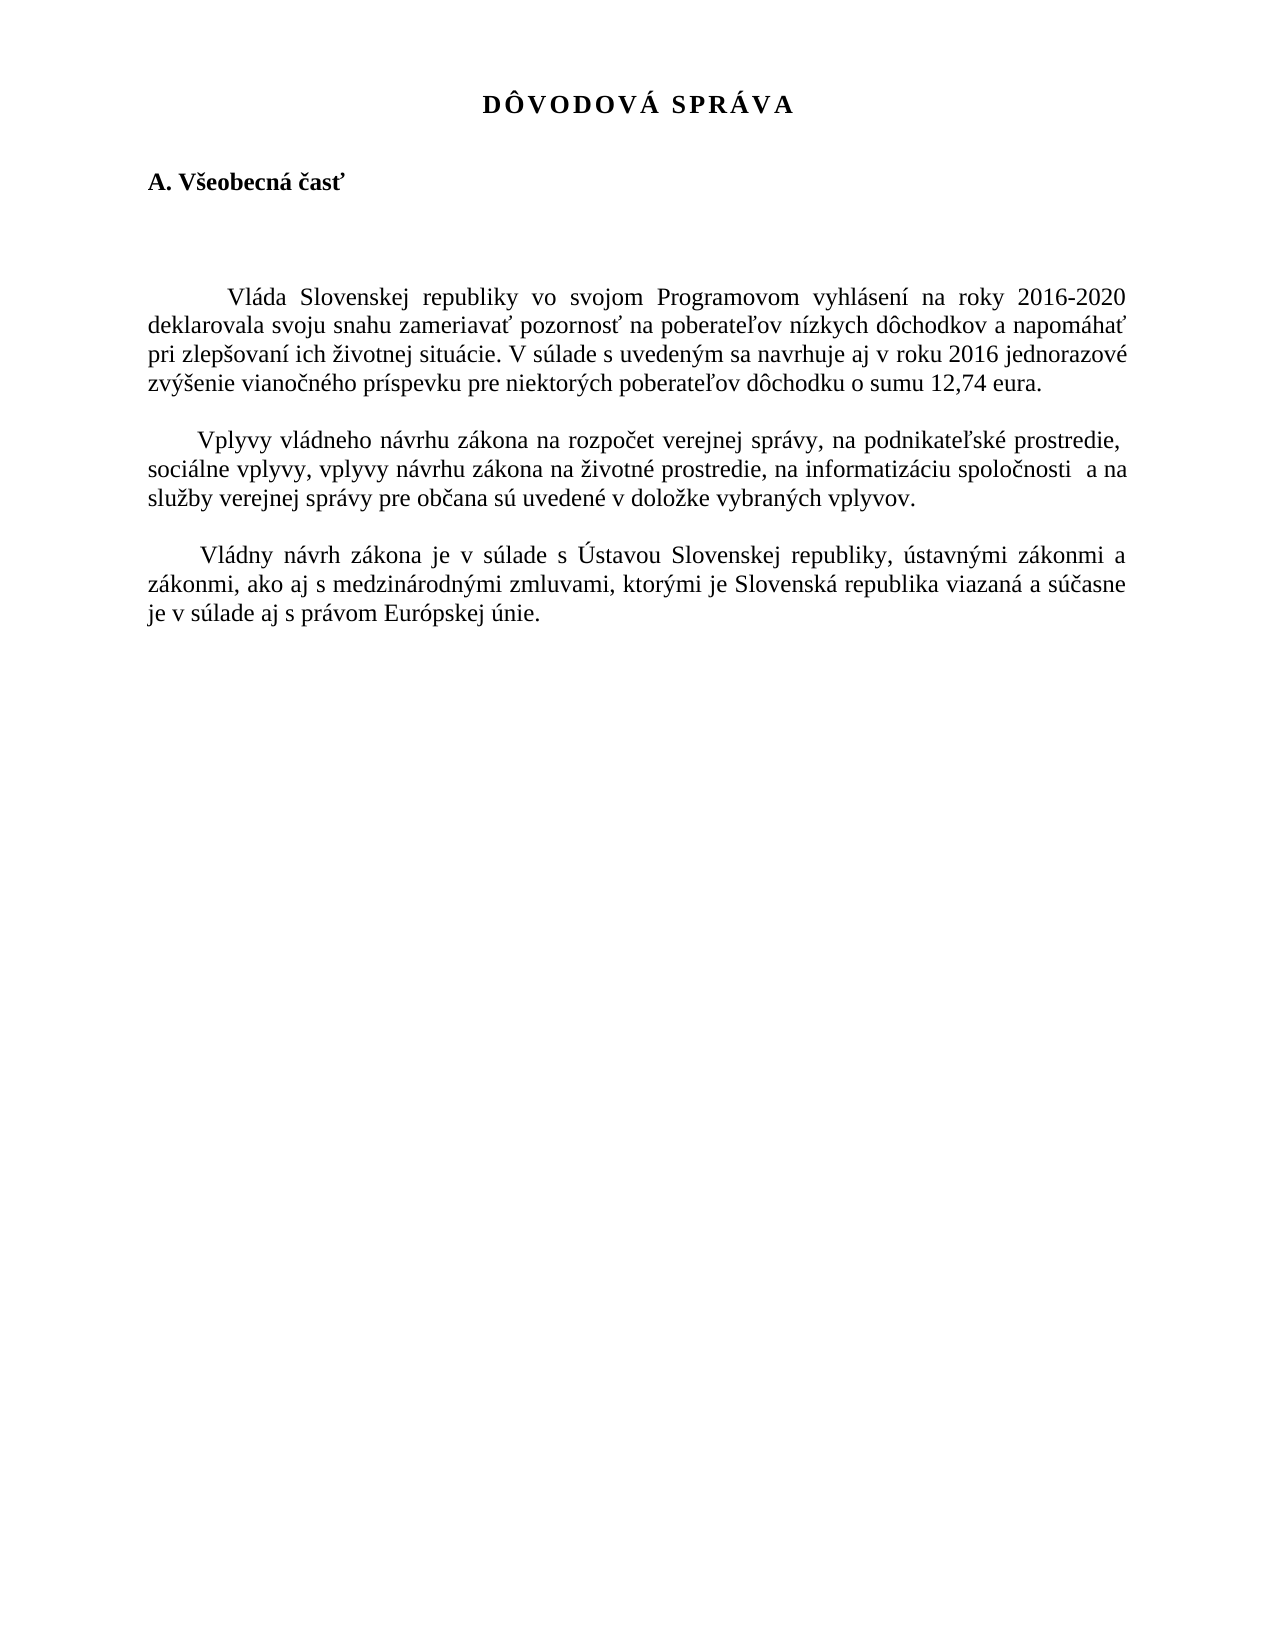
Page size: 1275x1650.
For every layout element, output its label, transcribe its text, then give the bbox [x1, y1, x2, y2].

text A. Všeobecná časť [148, 167, 1127, 196]
text Dôvodová správa [148, 89, 1127, 119]
text Vplyvy vládneho návrhu zákona na rozpočet verejnej správy, na podnikateľské prostredie, sociálne vplyvy, vplyvy návrhu zákona na životné prostredie, na informatizáciu spoločnosti a na služby verejnej správy pre občana sú uvedené v doložke vybraných vplyvov. [148, 397, 1127, 512]
text Vládny návrh zákona je v súlade s Ústavou Slovenskej republiky, ústavnými zákonmi a zákonmi, ako aj s medzinárodnými zmluvami, ktorými je Slovenská republika viazaná a súčasne je v súlade aj s právom Európskej únie. [148, 512, 1127, 627]
text Vláda Slovenskej republiky vo svojom Programovom vyhlásení na roky 2016-2020 deklarovala svoju snahu zameriavať pozornosť na poberateľov nízkych dôchodkov a napomáhať pri zlepšovaní ich životnej situácie. V súlade s uvedeným sa navrhuje aj v roku 2016 jednorazové zvýšenie vianočného príspevku pre niektorých poberateľov dôchodku o sumu 12,74 eura. [148, 253, 1127, 397]
